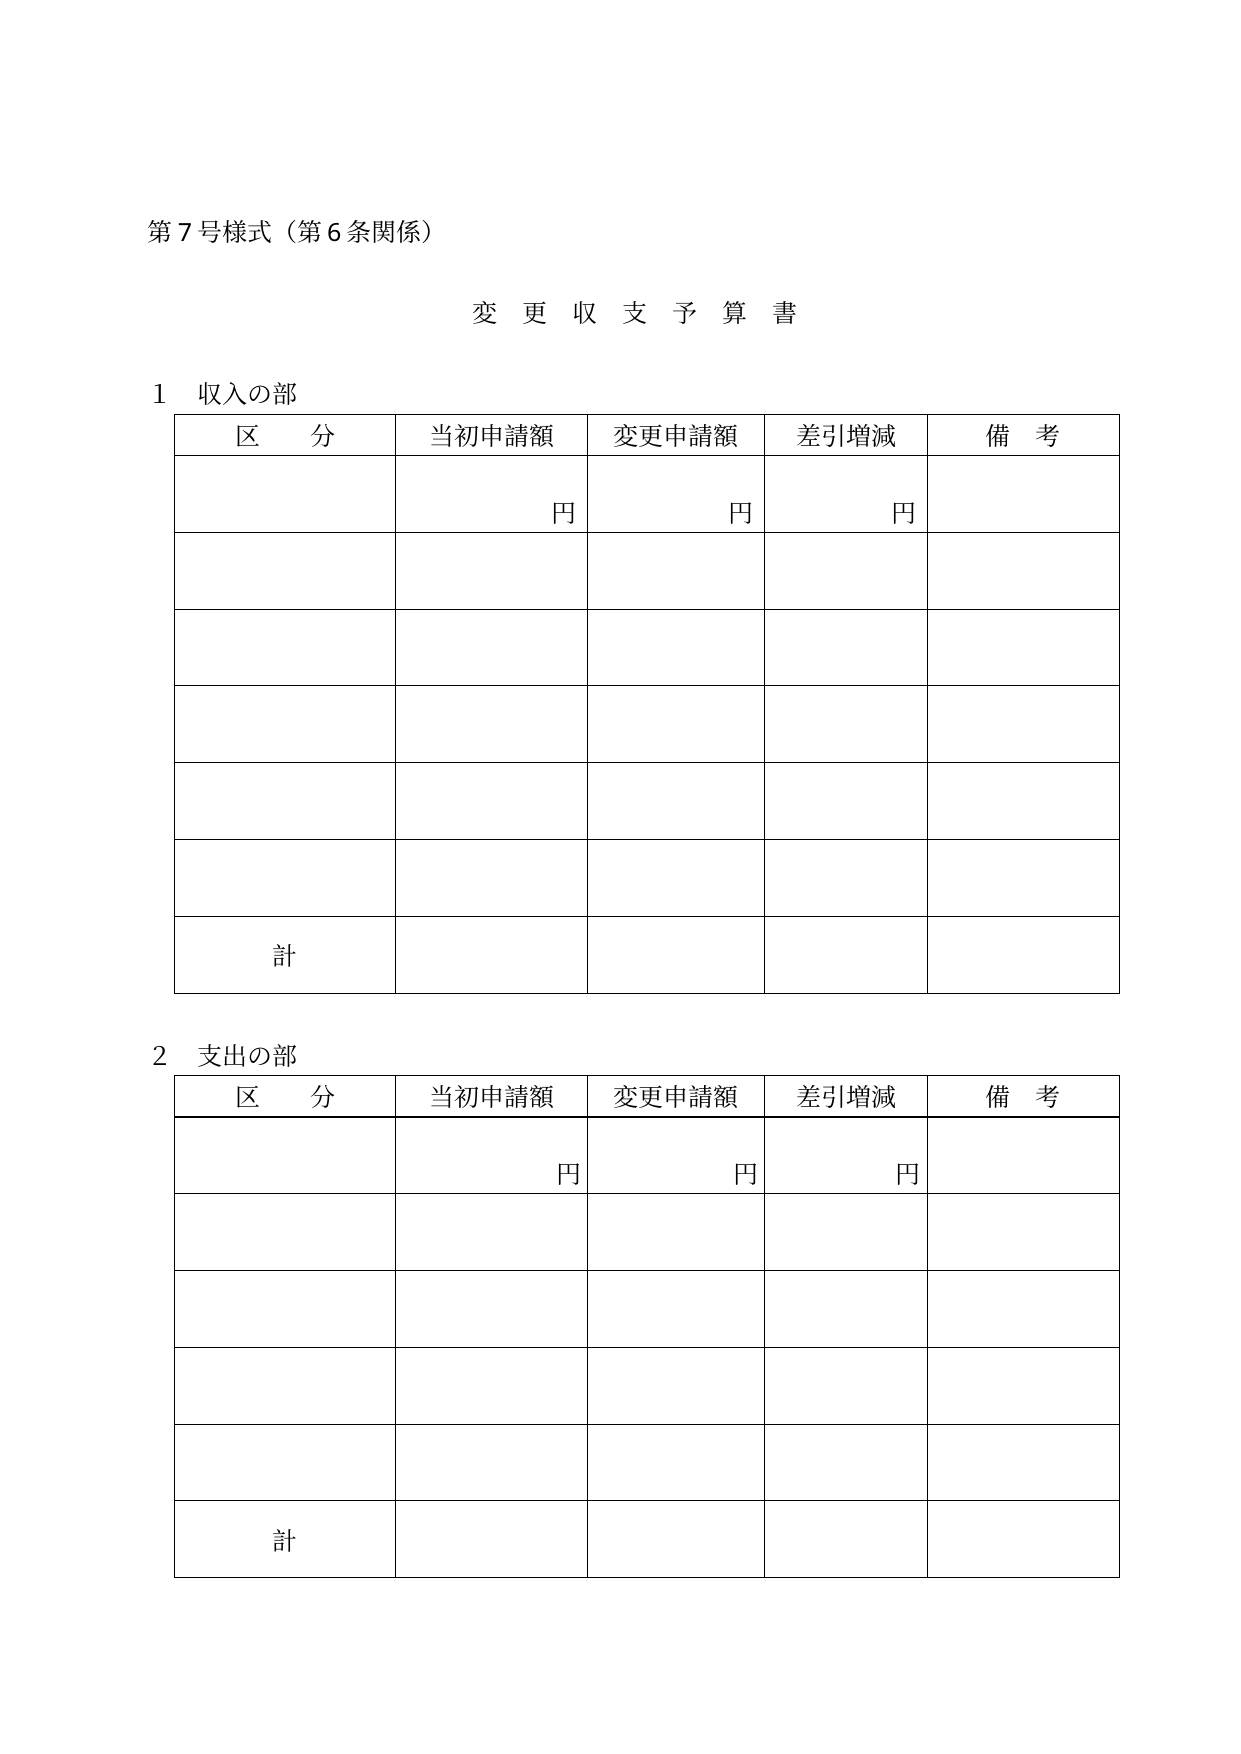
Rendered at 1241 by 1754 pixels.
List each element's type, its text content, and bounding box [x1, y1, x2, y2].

table_cell [396, 1425, 587, 1500]
table_header 差引増減 [765, 415, 927, 455]
table_cell [588, 1348, 764, 1423]
table_cell [588, 686, 764, 762]
table_cell [765, 1348, 927, 1423]
table_cell [765, 610, 927, 685]
table_cell [396, 610, 587, 685]
table_cell [175, 610, 395, 685]
table_cell [175, 763, 395, 839]
table_header 区 分 [175, 1076, 395, 1116]
table_cell [175, 533, 395, 609]
table_header 当初申請額 [396, 415, 587, 455]
table_cell [765, 1194, 927, 1270]
table_cell [765, 763, 927, 839]
table_cell [175, 1194, 395, 1270]
table_cell 円 [396, 456, 587, 532]
table_cell [588, 610, 764, 685]
table_cell [175, 1271, 395, 1347]
table_cell [765, 840, 927, 916]
table_header 変更申請額 [588, 1076, 764, 1116]
text １ 収入の部 [148, 373, 1122, 413]
table_cell [928, 763, 1119, 839]
table_cell [765, 1271, 927, 1347]
table_cell [928, 1348, 1119, 1423]
table_cell [396, 1348, 587, 1423]
table_cell [396, 1194, 587, 1270]
table_cell [928, 533, 1119, 609]
table_cell [928, 1118, 1119, 1193]
table_cell 円 [765, 1118, 927, 1193]
table_header 備 考 [928, 1076, 1119, 1116]
table_header 変更申請額 [588, 415, 764, 455]
table_cell [588, 1501, 764, 1577]
table_cell [588, 1425, 764, 1500]
table_cell [928, 1425, 1119, 1500]
table_cell [588, 840, 764, 916]
text 第7号様式（第6条関係） [148, 210, 1122, 251]
table_cell [588, 1194, 764, 1270]
table_cell [588, 1271, 764, 1347]
table_cell [396, 840, 587, 916]
table_cell [928, 610, 1119, 685]
table_header 備 考 [928, 415, 1119, 455]
table_cell [928, 1501, 1119, 1577]
table_cell [928, 456, 1119, 532]
table_cell [928, 1271, 1119, 1347]
table_cell [928, 840, 1119, 916]
table_cell [765, 917, 927, 992]
table_cell [396, 1271, 587, 1347]
table_cell [928, 1194, 1119, 1270]
table_cell 円 [396, 1118, 587, 1193]
table_cell [928, 917, 1119, 992]
table_cell [175, 840, 395, 916]
table_cell [175, 686, 395, 762]
table_cell [765, 533, 927, 609]
table_cell [175, 1118, 395, 1193]
table_header 差引増減 [765, 1076, 927, 1116]
table_header 当初申請額 [396, 1076, 587, 1116]
table_cell [765, 1501, 927, 1577]
table_cell [765, 1425, 927, 1500]
table_cell [588, 917, 764, 992]
table_cell [175, 456, 395, 532]
table_cell [396, 686, 587, 762]
table_cell [765, 686, 927, 762]
table_cell 円 [588, 456, 764, 532]
table_cell 計 [175, 917, 395, 992]
table_cell [175, 1348, 395, 1423]
table_cell [396, 1501, 587, 1577]
table_cell [396, 533, 587, 609]
table_cell 計 [175, 1501, 395, 1577]
table_cell 円 [765, 456, 927, 532]
table_cell 円 [588, 1118, 764, 1193]
table_cell [588, 763, 764, 839]
table_header 区 分 [175, 415, 395, 455]
text ２ 支出の部 [148, 1034, 1122, 1075]
text 変 更 収 支 予 算 書 [148, 292, 1122, 332]
table_cell [588, 533, 764, 609]
table_cell [396, 917, 587, 992]
table_cell [175, 1425, 395, 1500]
table_cell [396, 763, 587, 839]
table_cell [928, 686, 1119, 762]
